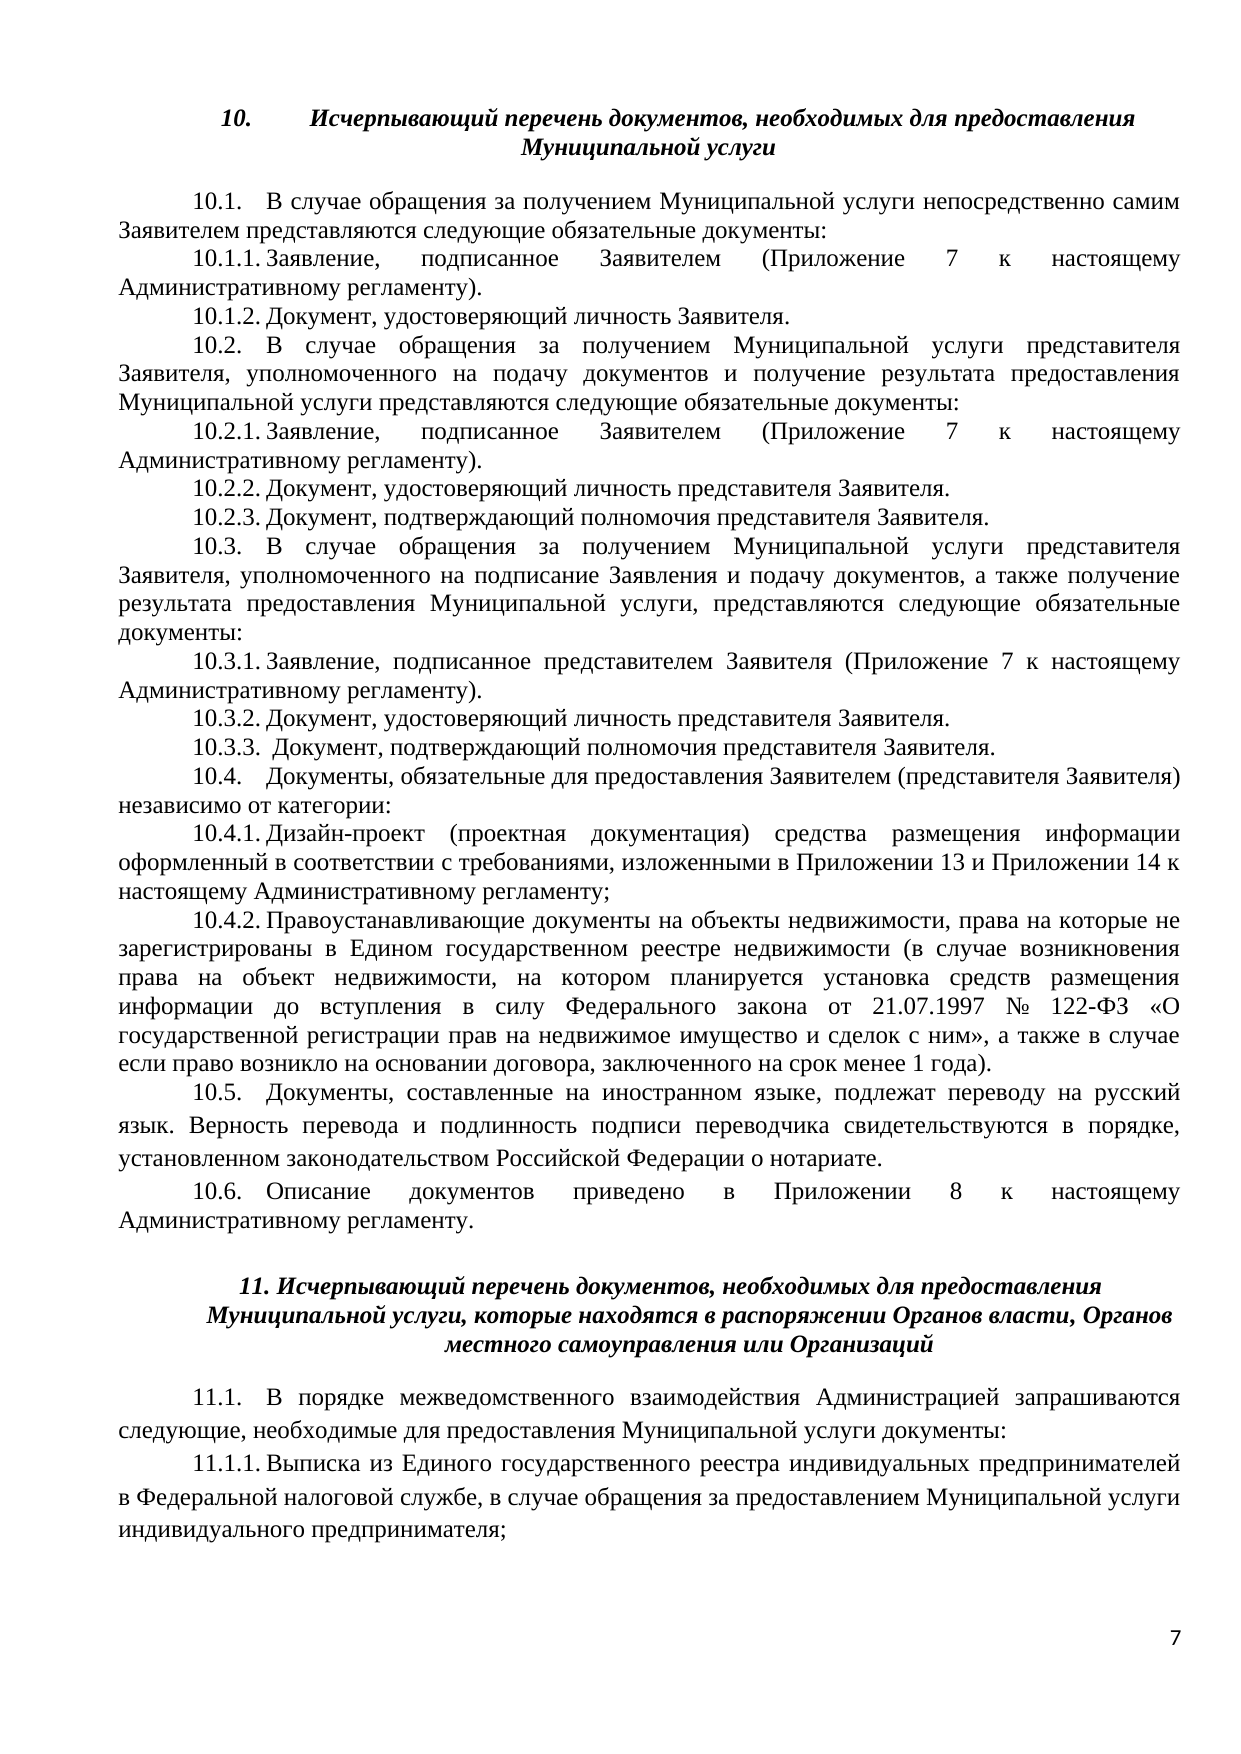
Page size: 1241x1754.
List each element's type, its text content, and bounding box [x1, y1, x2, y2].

list Описание документов приведено в Приложении 8 к настоящему Административному регламенту. [118, 1176, 1181, 1234]
text Исчерпывающий перечень документов, необходимых для предоставления Муниципальной услуги [118, 103, 1181, 161]
text Документы, составленные на иностранном языке, подлежат переводу на русский язык. Верность перевода и подлинность подписи переводчика свидетельствуются в порядке, установленном законодательством Российской Федерации о нотариате. [118, 1077, 1181, 1172]
list 10.1.2. Документ, удостоверяющий личность Заявителя. [118, 301, 1181, 330]
text Заявление, подписанное Заявителем (Приложение 7 к настоящему Административному регламенту). [118, 416, 1181, 473]
text Документы, обязательные для предоставления Заявителем (представителя Заявителя) независимо от категории: [118, 761, 1181, 818]
text Правоустанавливающие документы на объекты недвижимости, права на которые не зарегистрированы в Едином государственном реестре недвижимости (в случае возникновения права на объект недвижимости, на котором планируется установка средств размещения информации до вступления в силу Федерального закона от 21.07.1997 № 122-ФЗ «О государственной регистрации прав на недвижимое имущество и сделок с ним», а также в случае если право возникло на основании договора, заключенного на срок менее 1 года). [118, 905, 1181, 1077]
text Документ, удостоверяющий личность представителя Заявителя. [118, 473, 1181, 502]
text В случае обращения за получением Муниципальной услуги непосредственно самим Заявителем представляются следующие обязательные документы: [118, 186, 1181, 243]
text Выписка из Единого государственного реестра индивидуальных предпринимателей в Федеральной налоговой службе, в случае обращения за предоставлением Муниципальной услуги индивидуального предпринимателя; [118, 1448, 1181, 1543]
text Документ, подтверждающий полномочия представителя Заявителя. [118, 502, 1181, 531]
list 10.1.1. Заявление, подписанное Заявителем (Приложение 7 к настоящему Административному регламенту). [118, 243, 1181, 301]
text Документ, подтверждающий полномочия представителя Заявителя. [118, 732, 1181, 761]
text В случае обращения за получением Муниципальной услуги представителя Заявителя, уполномоченного на подписание Заявления и подачу документов, а также получение результата предоставления Муниципальной услуги, представляются следующие обязательные документы: [118, 531, 1181, 646]
text В случае обращения за получением Муниципальной услуги представителя Заявителя, уполномоченного на подачу документов и получение результата предоставления Муниципальной услуги представляются следующие обязательные документы: [118, 330, 1181, 416]
text Дизайн-проект (проектная документация) средства размещения информации оформленный в соответствии с требованиями, изложенными в Приложении 13 и Приложении 14 к настоящему Административному регламенту; [118, 818, 1181, 905]
text Исчерпывающий перечень документов, необходимых для предоставления Муниципальной услуги, которые находятся в распоряжении Органов власти, Органов местного самоуправления или Организаций [162, 1271, 1181, 1357]
text В порядке межведомственного взаимодействия Администрацией запрашиваются следующие, необходимые для предоставления Муниципальной услуги документы: [118, 1382, 1181, 1444]
text Заявление, подписанное представителем Заявителя (Приложение 7 к настоящему Административному регламенту). [118, 646, 1181, 703]
text Документ, удостоверяющий личность представителя Заявителя. [118, 703, 1181, 732]
